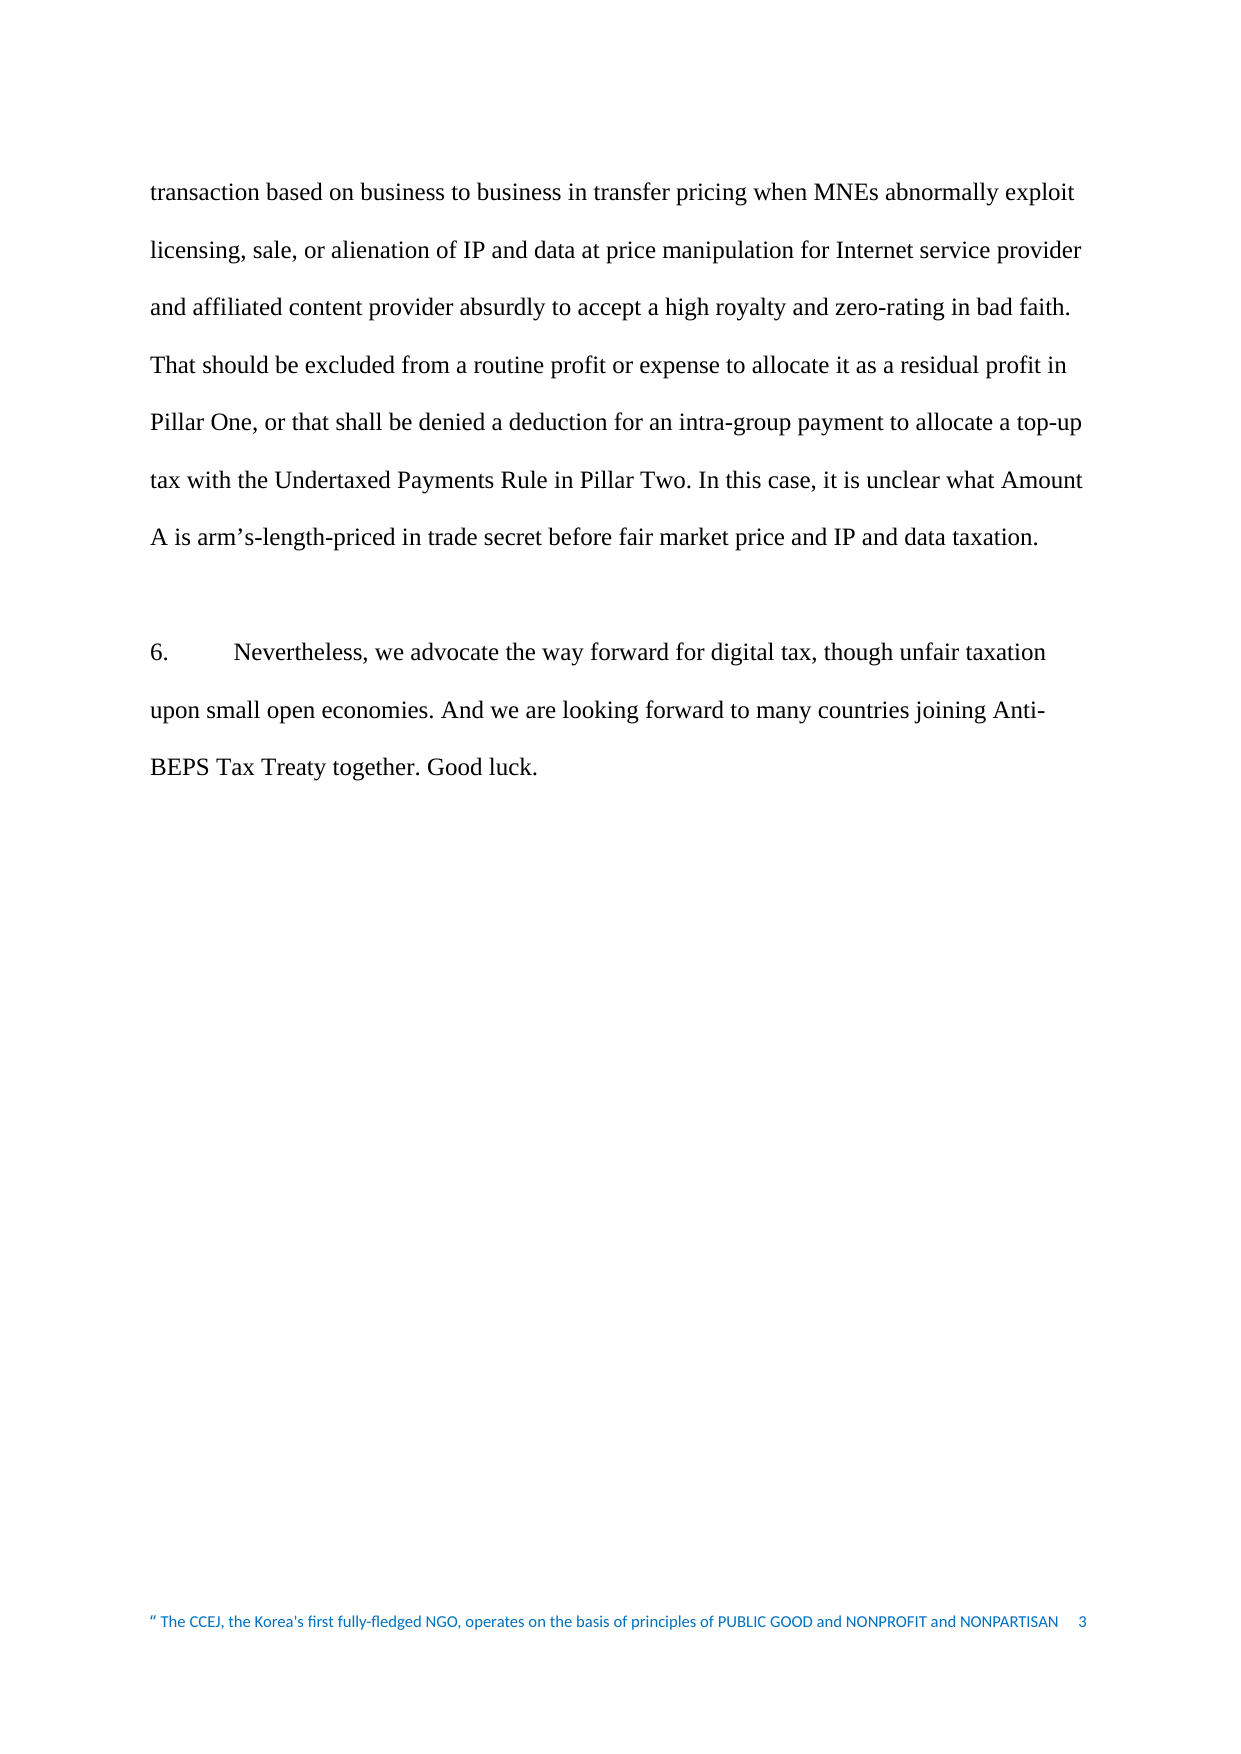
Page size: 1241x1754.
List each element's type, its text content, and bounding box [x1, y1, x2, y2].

text 6. Nevertheless, we advocate the way forward for digital tax, though unfair taxation upon small open economies. And we are looking forward to many countries joining Anti-BEPS Tax Treaty together. Good luck. [150, 637, 1090, 781]
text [150, 177, 1090, 551]
